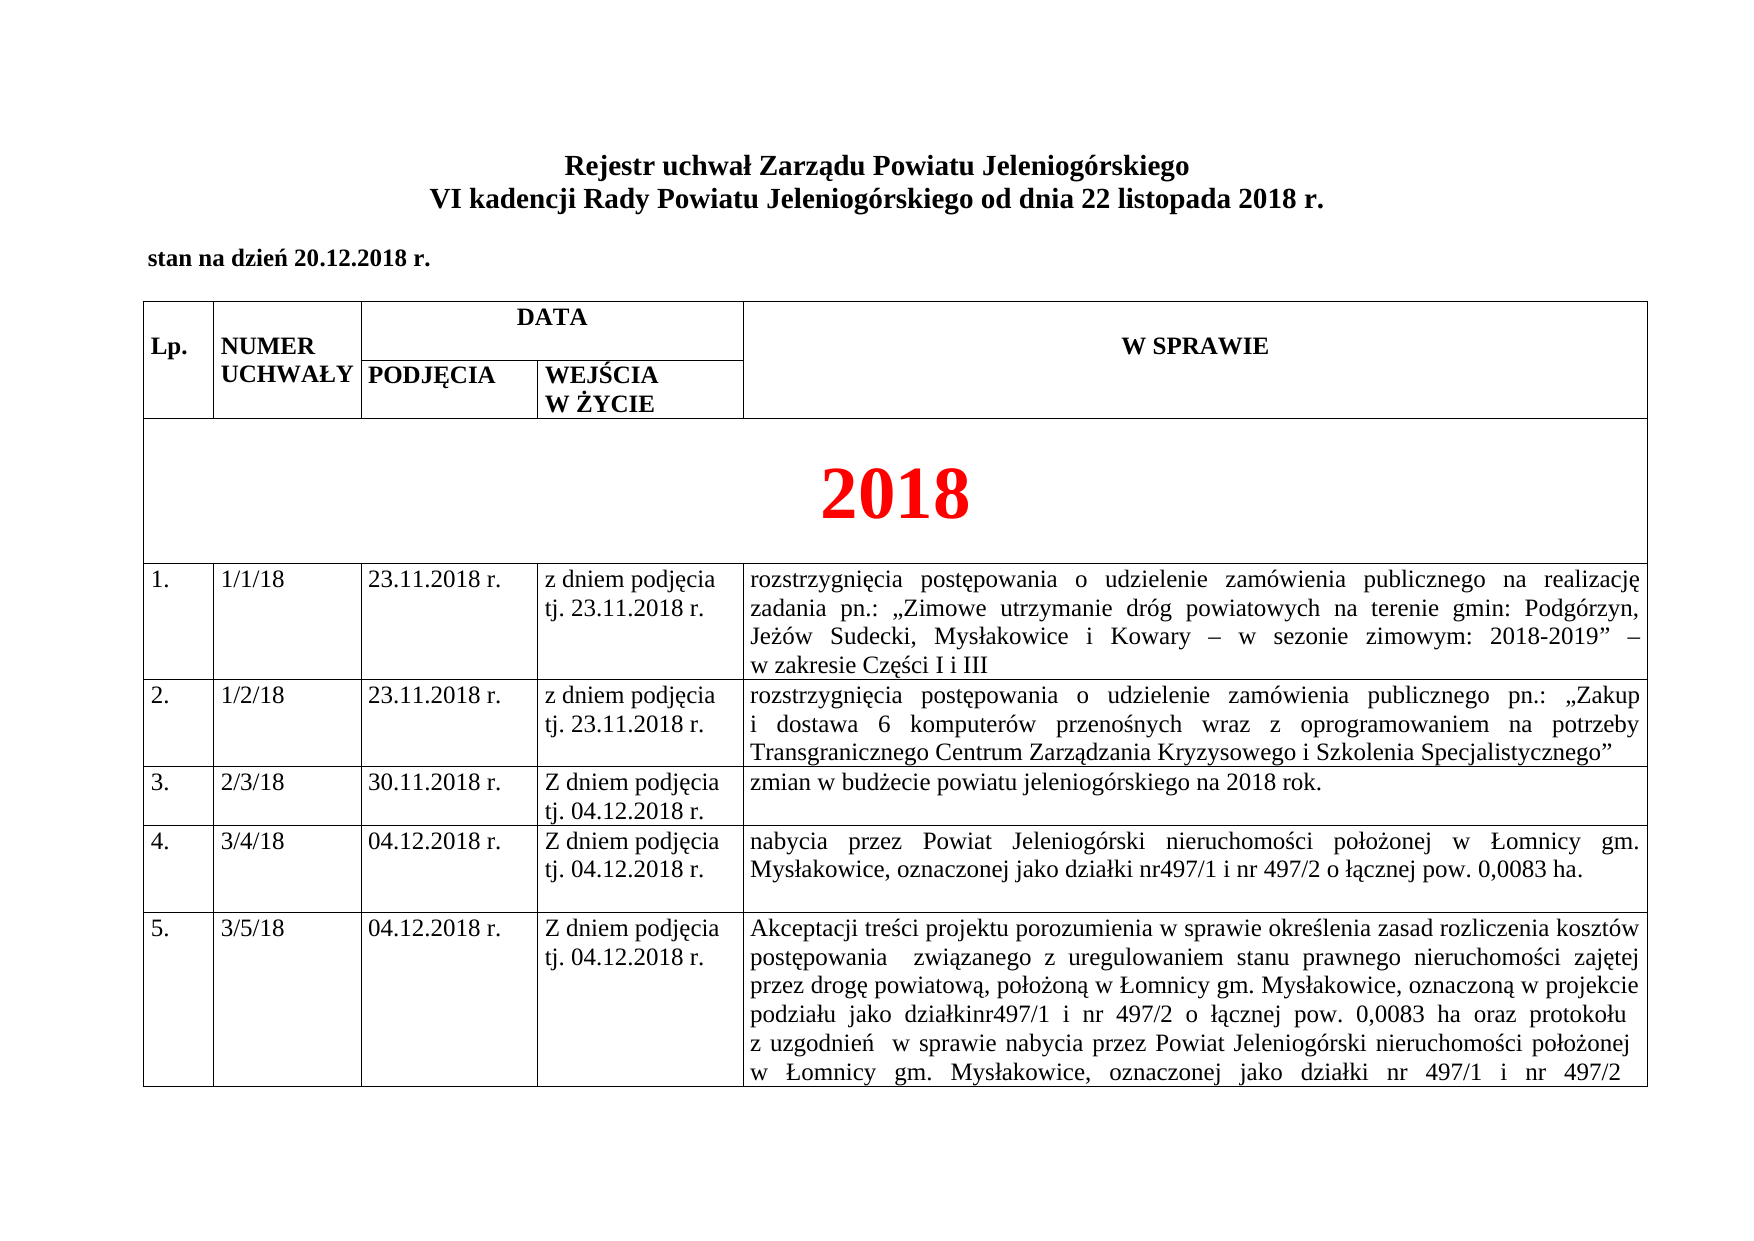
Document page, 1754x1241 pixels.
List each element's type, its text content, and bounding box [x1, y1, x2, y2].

table_header W SPRAWIE [744, 302, 1647, 418]
text Rejestr uchwał Zarządu Powiatu Jeleniogórskiego [148, 148, 1606, 181]
table_cell 3. [144, 767, 213, 825]
table_cell 1/2/18 [214, 680, 361, 766]
table_cell PODJĘCIA [362, 361, 537, 418]
table_cell z dniem podjęcia tj. 23.11.2018 r. [538, 564, 743, 679]
table_cell 2. [144, 680, 213, 766]
table_cell 23.11.2018 r. [362, 680, 537, 766]
table_cell 1/1/18 [214, 564, 361, 679]
table_header NUMER UCHWAŁY [214, 302, 361, 418]
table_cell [744, 913, 1647, 1086]
table_cell WEJŚCIA W ŻYCIE [538, 361, 743, 418]
table_cell 04.12.2018 r. [362, 913, 537, 1086]
table_cell 3/4/18 [214, 826, 361, 912]
table_cell rozstrzygnięcia postępowania o udzielenie zamówienia publicznego na realizację zadania pn.: „Zimowe utrzymanie dróg powiatowych na terenie gmin: Podgórzyn, Jeżów Sudecki, Mysłakowice i Kowary – w sezonie zimowym: 2018-2019” – w zakresie Części I i III [744, 564, 1647, 679]
text stan na dzień 20.12.2018 r. [148, 243, 1606, 272]
table_cell 2018 [144, 419, 1647, 563]
table_cell 04.12.2018 r. [362, 826, 537, 912]
table_cell 4. [144, 826, 213, 912]
table_header DATA [362, 302, 743, 359]
table_cell 1. [144, 564, 213, 679]
table_header Lp. [144, 302, 213, 418]
table_cell 3/5/18 [214, 913, 361, 1086]
table_cell 23.11.2018 r. [362, 564, 537, 679]
table_cell nabycia przez Powiat Jeleniogórski nieruchomości położonej w Łomnicy gm. Mysłakowice, oznaczonej jako działki nr497/1 i nr 497/2 o łącznej pow. 0,0083 ha. [744, 826, 1647, 912]
table_cell zmian w budżecie powiatu jeleniogórskiego na 2018 rok. [744, 767, 1647, 825]
table_cell 2/3/18 [214, 767, 361, 825]
table_cell Z dniem podjęcia tj. 04.12.2018 r. [538, 826, 743, 912]
table_cell z dniem podjęcia tj. 23.11.2018 r. [538, 680, 743, 766]
text VI kadencji Rady Powiatu Jeleniogórskiego od dnia 22 listopada 2018 r. [148, 181, 1606, 215]
table_cell rozstrzygnięcia postępowania o udzielenie zamówienia publicznego pn.: „Zakup i dostawa 6 komputerów przenośnych wraz z oprogramowaniem na potrzeby Transgranicznego Centrum Zarządzania Kryzysowego i Szkolenia Specjalistycznego” [744, 680, 1647, 766]
table_cell Z dniem podjęcia tj. 04.12.2018 r. [538, 767, 743, 825]
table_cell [538, 913, 743, 1086]
table_cell 5. [144, 913, 213, 1086]
table_cell 30.11.2018 r. [362, 767, 537, 825]
